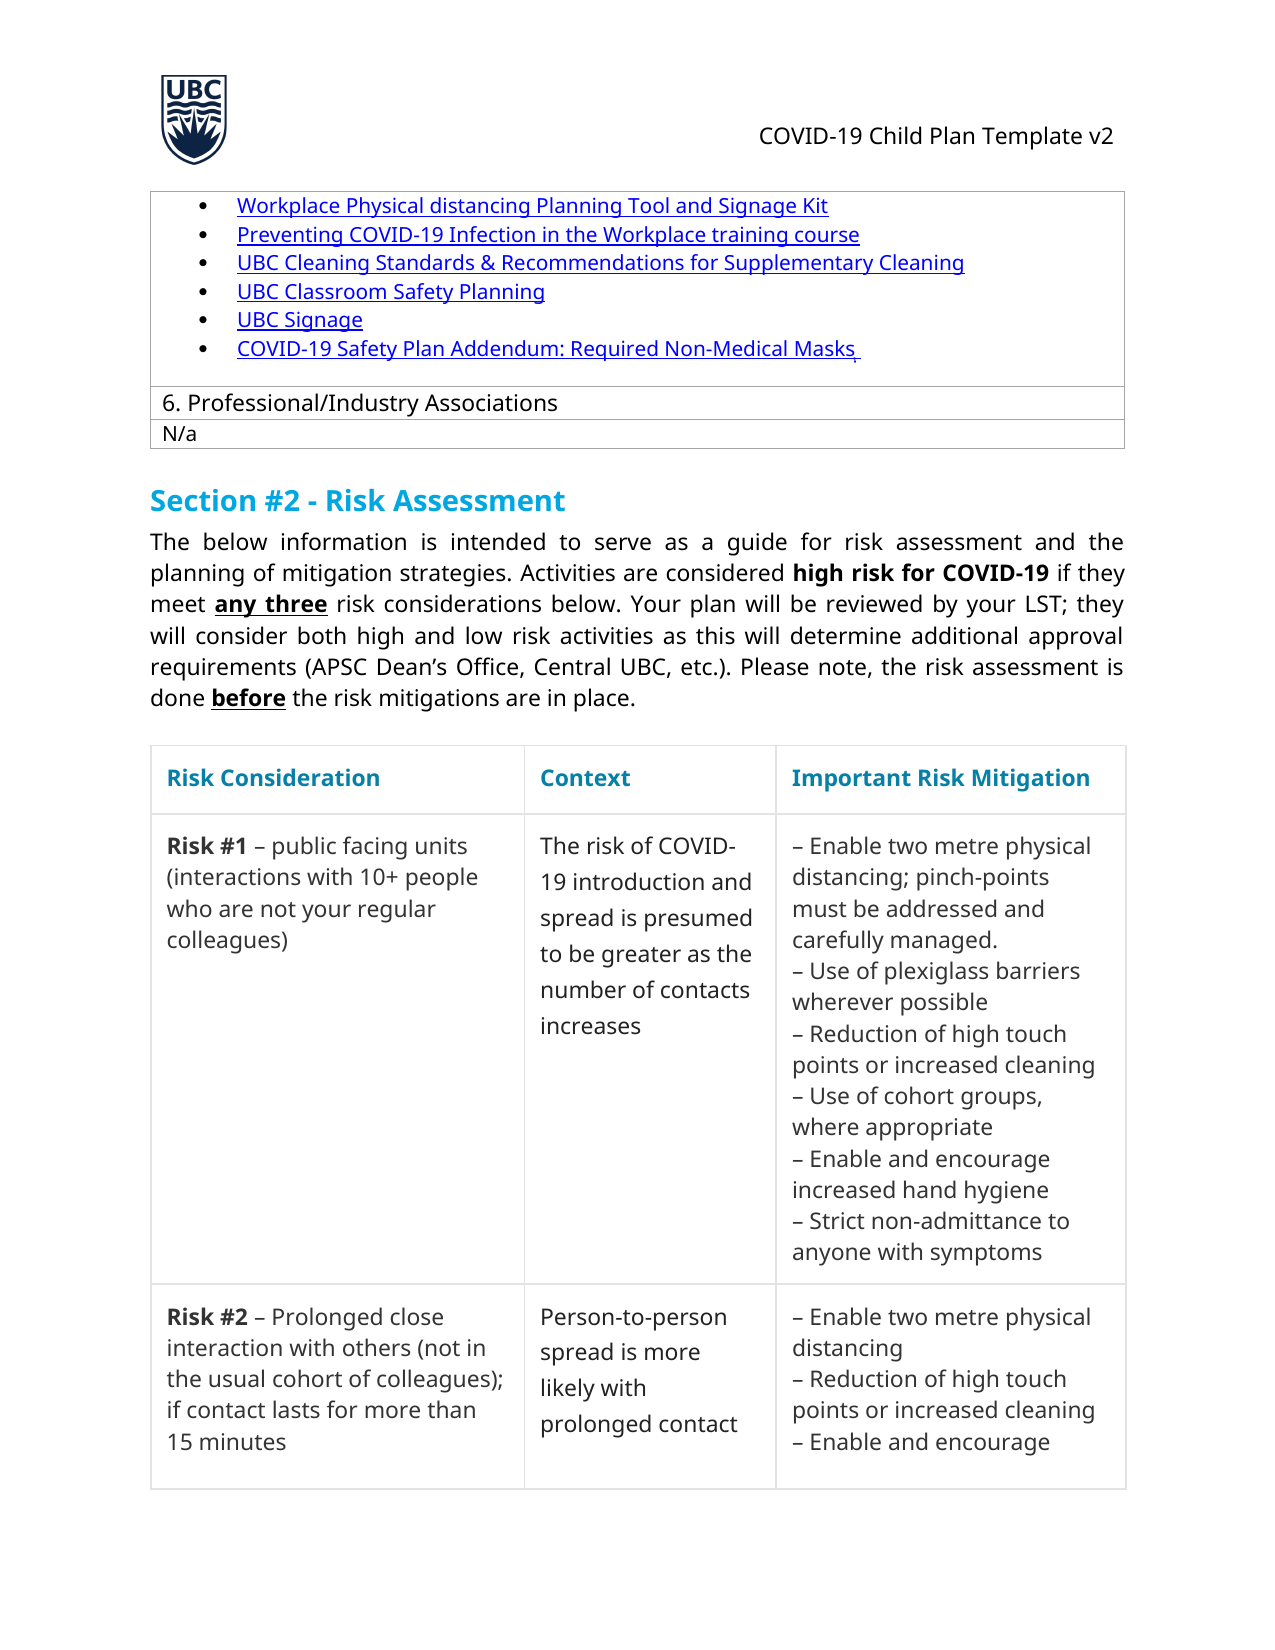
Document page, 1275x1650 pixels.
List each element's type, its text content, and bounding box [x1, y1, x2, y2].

table_cell The risk of COVID-19 introduction and spread is presumed to be greater as the number of contacts increases [525, 815, 775, 1283]
picture [161, 75, 227, 165]
table_header Important Risk Mitigation [777, 746, 1125, 813]
text The below information is intended to serve as a guide for risk assessment and the planning of mitigation strategies. Activities are considered high risk for COVID-19 if they meet any three risk considerations below. Your plan will be reviewed by your LST; they will consider both high and low risk activities as this will determine additional approval requirements (APSC Dean’s Office, Central UBC, etc.). Please note, the risk assessment is done before the risk mitigations are in place. [150, 526, 1125, 713]
table_cell Risk #2 – Prolonged close interaction with others (not in the usual cohort of colleagues); if contact lasts for more than 15 minutes [152, 1285, 524, 1488]
table_cell 6. Professional/Industry Associations [151, 387, 1124, 418]
table_cell – Enable two metre physical distancing; pinch-points must be addressed and carefully managed. – Use of plexiglass barriers wherever possible – Reduction of high touch points or increased cleaning – Use of cohort groups, where appropriate – Enable and encourage increased hand hygiene – Strict non-admittance to anyone with symptoms [777, 815, 1125, 1283]
table_cell Risk #1 – public facing units (interactions with 10+ people who are not your regular colleagues) [152, 815, 524, 1283]
table_header Risk Consideration [152, 746, 524, 813]
table_cell N/a [151, 420, 1124, 448]
table_header Context [525, 746, 775, 813]
text Section #2 - Risk Assessment [150, 480, 1125, 520]
table_cell Person-to-person spread is more likely with prolonged contact [525, 1285, 775, 1488]
